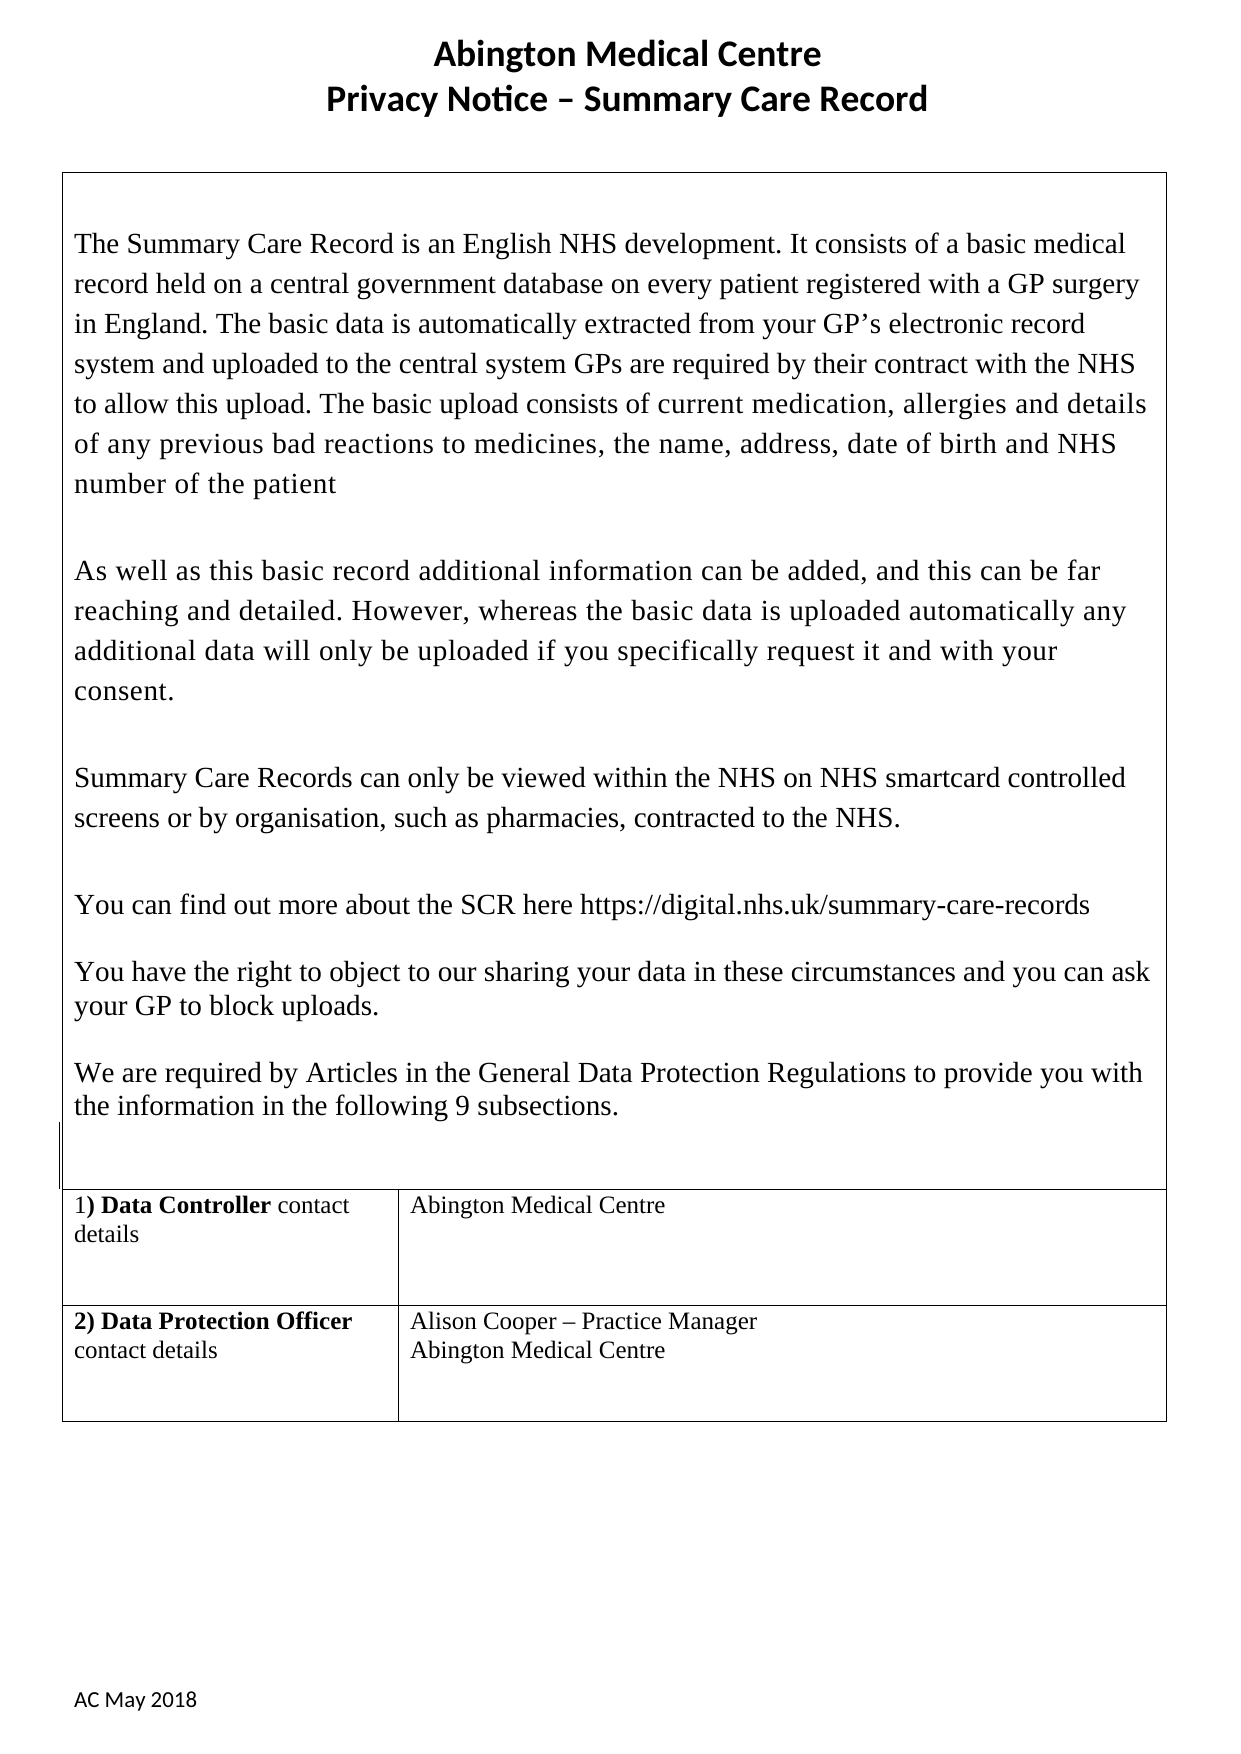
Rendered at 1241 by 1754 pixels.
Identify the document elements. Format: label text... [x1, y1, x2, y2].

table_cell Abington Medical Centre [399, 1190, 1166, 1305]
table_cell Alison Cooper – Practice Manager Abington Medical Centre [399, 1306, 1166, 1421]
table_header The Summary Care Record is an English NHS development. It consists of a basic medical record held on a central government database on every patient registered with a GP surgery in England. The basic data is automatically extracted from your GP’s electronic record system and uploaded to the central system GPs are required by their contract with the NHS to allow this upload. The basic upload consists of current medication, allergies and details of any previous bad reactions to medicines, the name, address, date of birth and NHS number of the patient As well as this basic record additional information can be added, and this can be far reaching and detailed. However, whereas the basic data is uploaded automatically any additional data will only be uploaded if you specifically request it and with your consent. Summary Care Records can only be viewed within the NHS on NHS smartcard controlled screens or by organisation, such as pharmacies, contracted to the NHS. You can find out more about the SCR here https://digital.nhs.uk/summary-care-records You have the right to object to our sharing your data in these circumstances and you can ask your GP to block uploads. We are required by Articles in the General Data Protection Regulations to provide you with the information in the following 9 subsections. [63, 173, 1166, 1189]
table_cell 2) Data Protection Officer contact details [63, 1306, 398, 1421]
table_cell 1) Data Controller contact details [63, 1190, 398, 1305]
